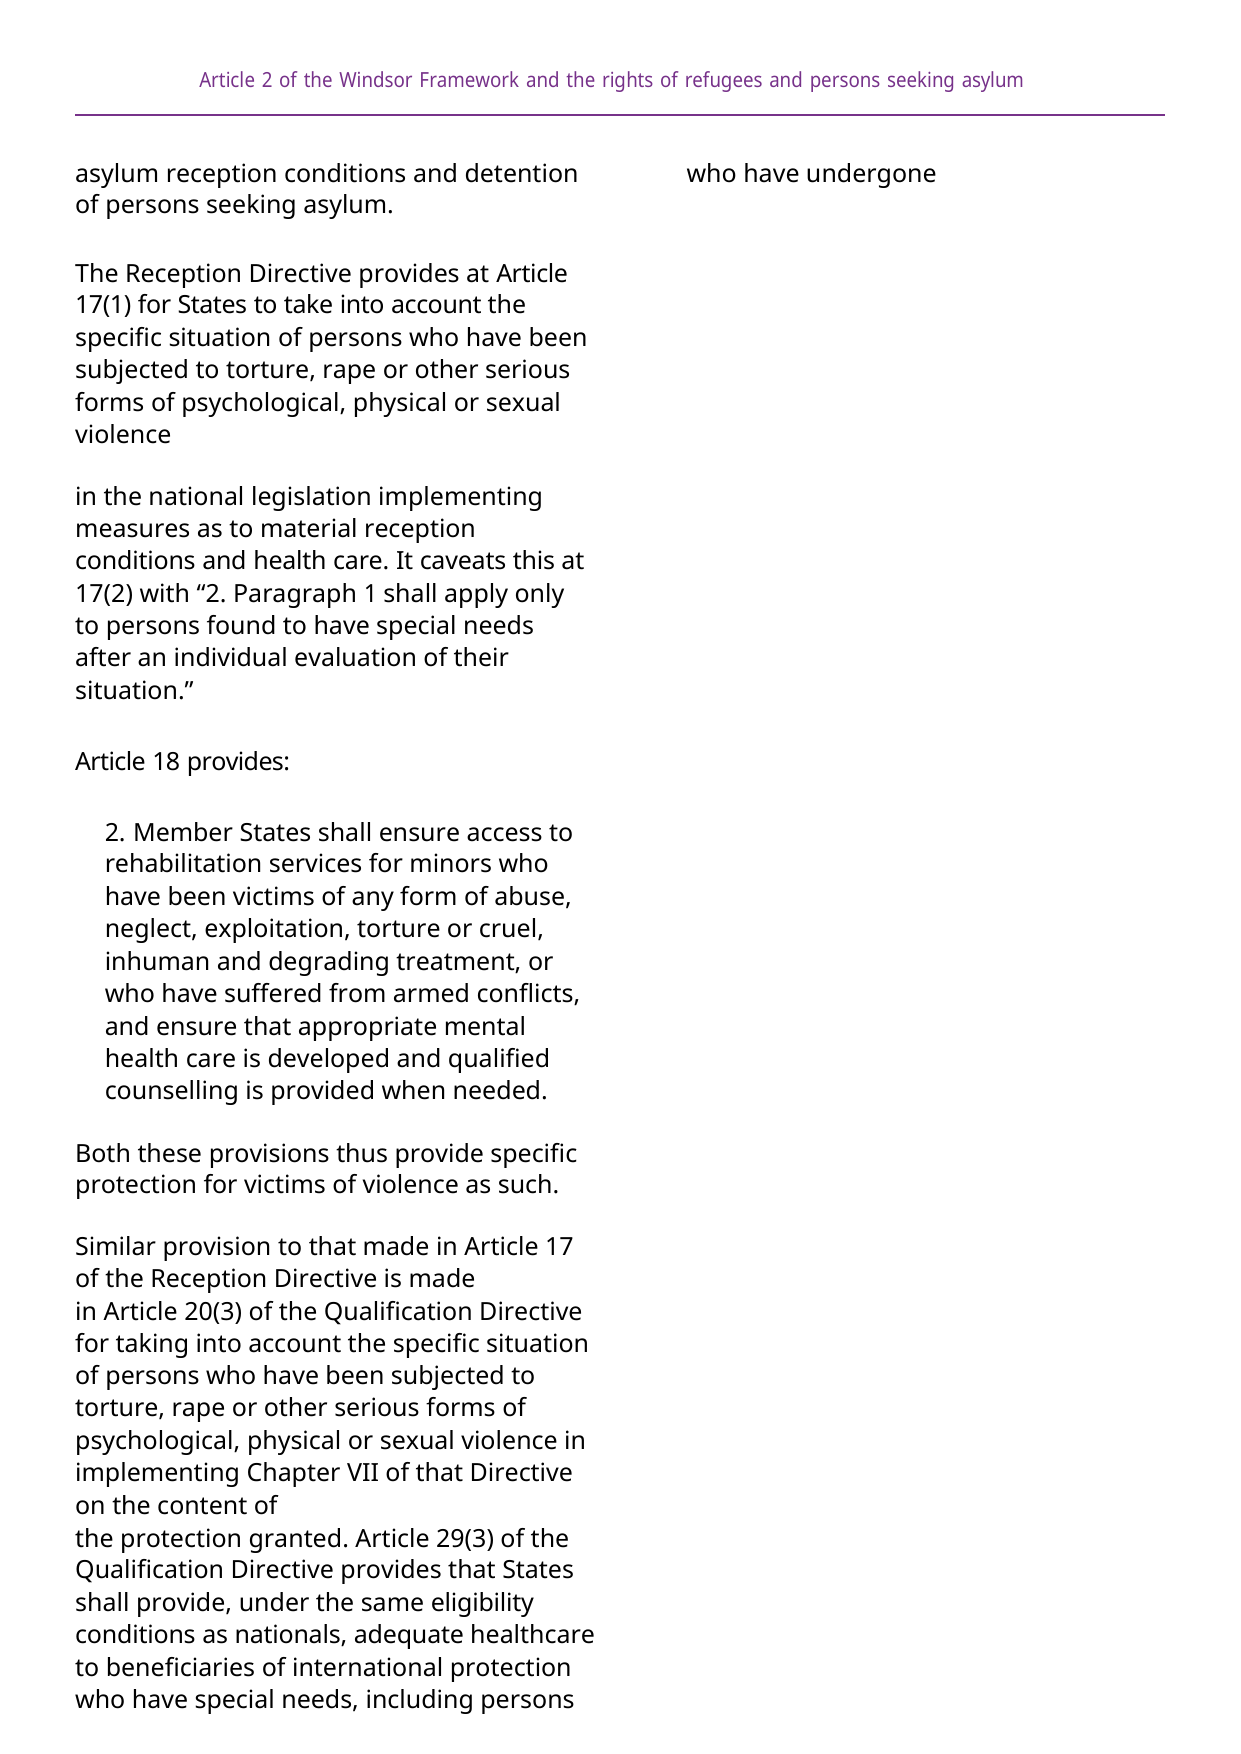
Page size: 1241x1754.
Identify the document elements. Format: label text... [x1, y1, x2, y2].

text Both these provisions thus provide specific protection for victims of violence as such. [75, 1136, 607, 1201]
text Article 2 of the Windsor Framework and the rights of refugees and persons seeking asylum [199, 65, 1188, 94]
text in the national legislation implementing measures as to material reception conditions and health care. It caveats this at 17(2) with “2. Paragraph 1 shall apply only to persons found to have special needs after an individual evaluation of their situation.” [75, 480, 591, 707]
text the protection granted. Article 29(3) of the Qualification Directive provides that States shall provide, under the same eligibility conditions as nationals, adequate healthcare to beneficiaries of international protection who have special needs, including persons who have undergone [75, 1521, 607, 1716]
list Member States shall ensure access to rehabilitation services for minors who have been victims of any form of abuse, neglect, exploitation, torture or cruel, inhuman and degrading treatment, or who have suffered from armed conflicts, and ensure that appropriate mental health care is developed and qualified counselling is provided when needed. [104, 816, 604, 1107]
text Similar provision to that made in Article 17 of the Reception Directive is made [75, 1230, 576, 1295]
text in Article 20(3) of the Qualification Directive for taking into account the specific situation of persons who have been subjected to torture, rape or other serious forms of psychological, physical or sexual violence in implementing Chapter VII of that Directive on the content of [75, 1295, 607, 1521]
text asylum reception conditions and detention of persons seeking asylum. [75, 156, 607, 221]
text Article 18 provides: [75, 744, 607, 778]
